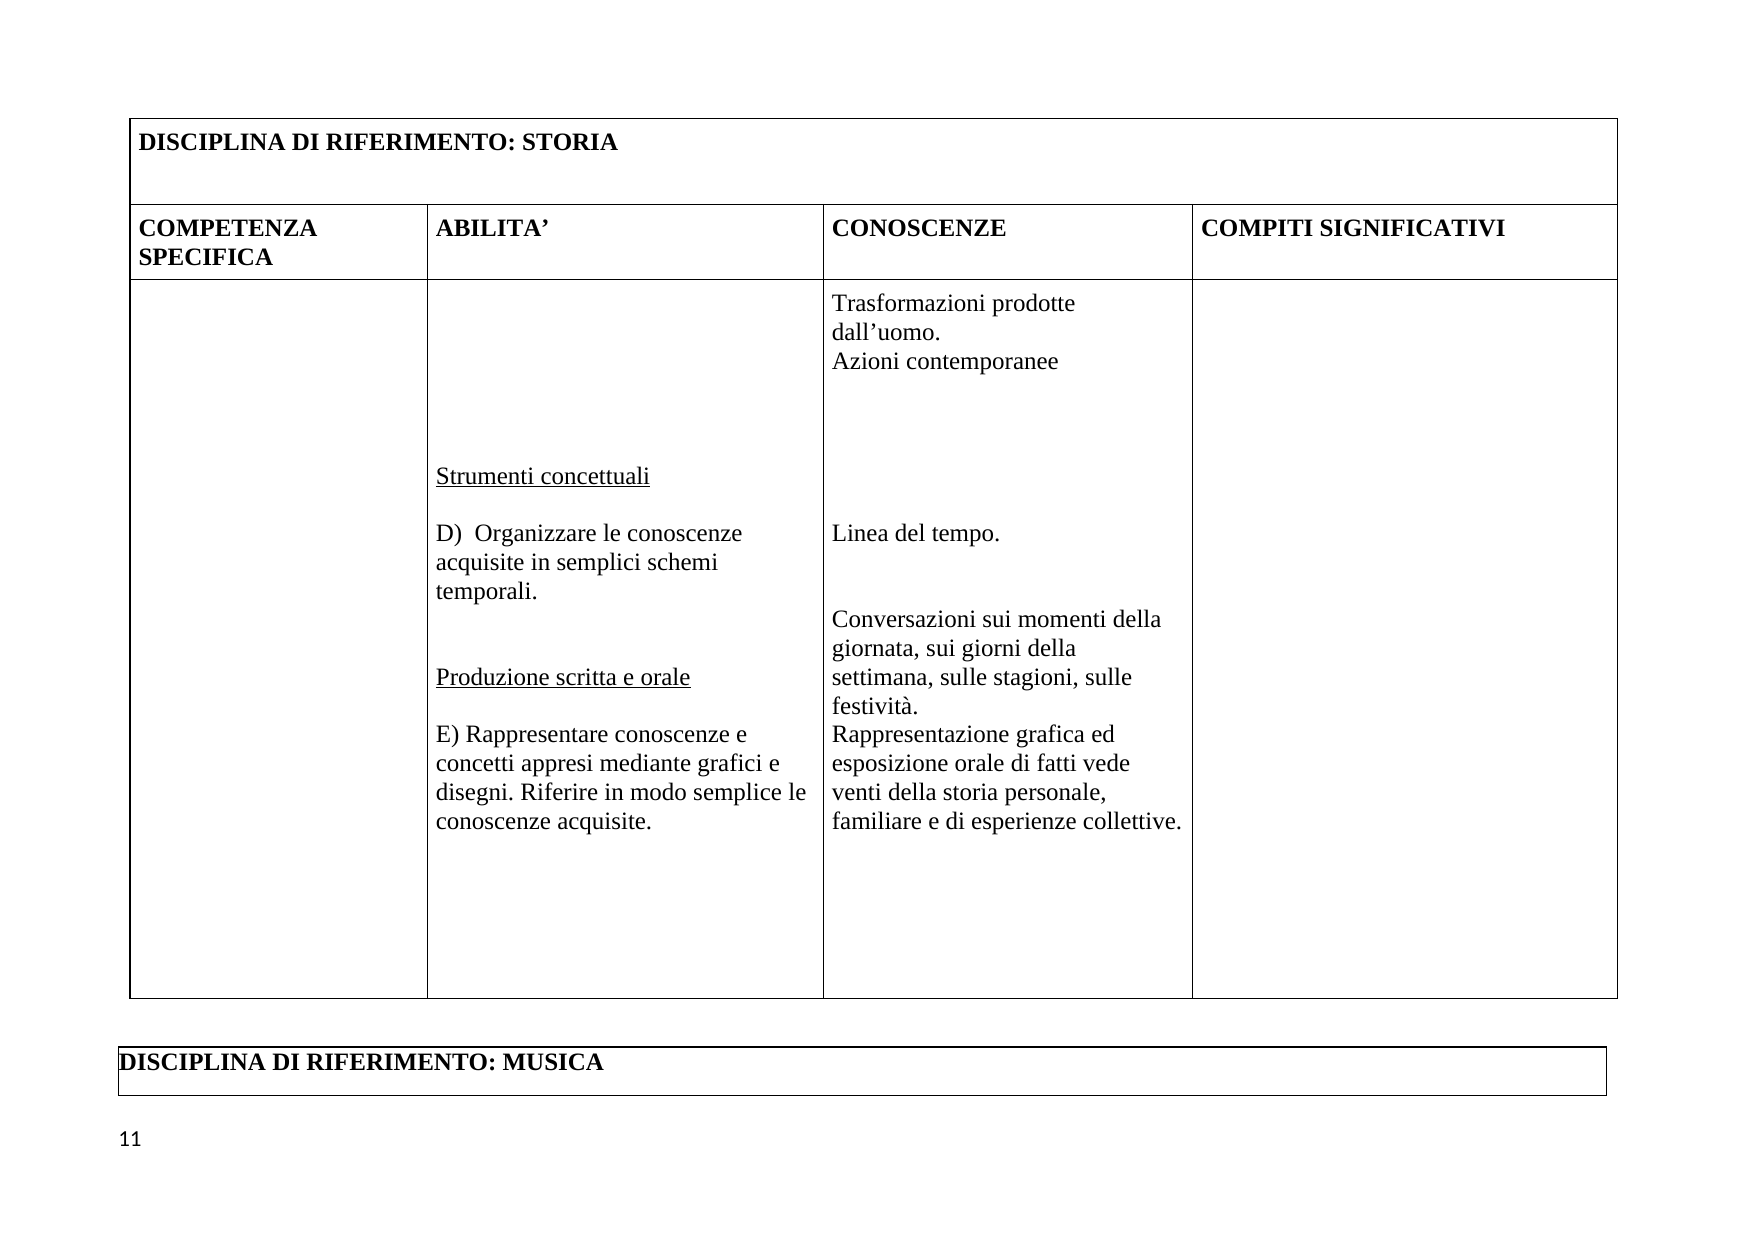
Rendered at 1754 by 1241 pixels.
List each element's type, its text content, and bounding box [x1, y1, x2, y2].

table_cell [1193, 280, 1617, 998]
table_cell COMPITI SIGNIFICATIVI [1193, 205, 1617, 279]
table_cell Trasformazioni prodotte dall’uomo. Azioni contemporanee Linea del tempo. Conversazioni sui momenti della giornata, sui giorni della settimana, sulle stagioni, sulle festività. Rappresentazione grafica ed esposizione orale di fatti vede venti della storia personale, familiare e di esperienze collettive. [824, 280, 1192, 998]
table_cell ABILITA’ [428, 205, 823, 279]
table_cell [131, 280, 427, 998]
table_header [119, 1048, 1606, 1095]
table_cell COMPETENZA SPECIFICA [131, 205, 427, 279]
table_cell CONOSCENZE [824, 205, 1192, 279]
table_header DISCIPLINA DI RIFERIMENTO: STORIA [131, 119, 1617, 204]
table_cell Strumenti concettuali D) Organizzare le conoscenze acquisite in semplici schemi temporali. Produzione scritta e orale E) Rappresentare conoscenze e concetti appresi mediante grafici e disegni. Riferire in modo semplice le conoscenze acquisite. [428, 280, 823, 998]
